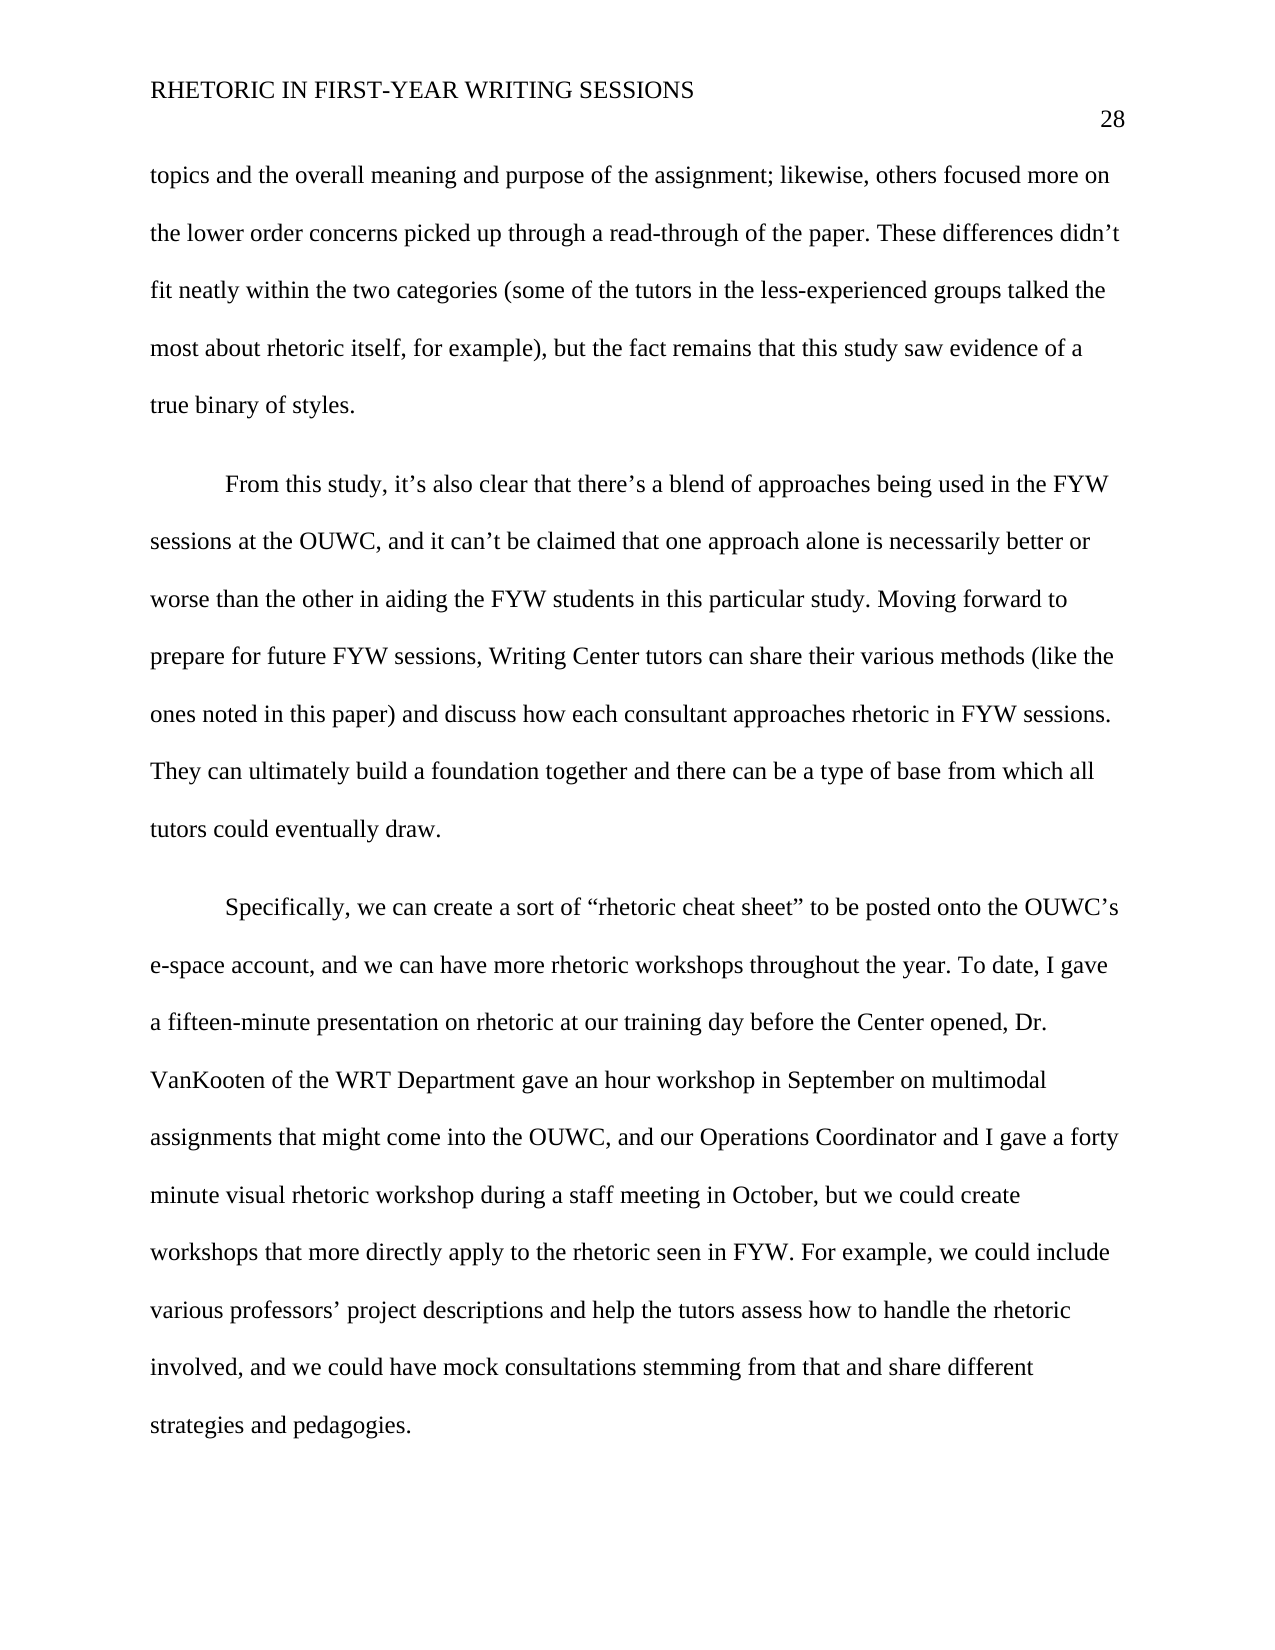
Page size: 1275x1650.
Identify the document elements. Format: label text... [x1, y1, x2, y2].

text From this study, it’s also clear that there’s a blend of approaches being used in the FYW sessions at the OUWC, and it can’t be claimed that one approach alone is necessarily better or worse than the other in aiding the FYW students in this particular study. Moving forward to prepare for future FYW sessions, Writing Center tutors can share their various methods (like the ones noted in this paper) and discuss how each consultant approaches rhetoric in FYW sessions. They can ultimately build a foundation together and there can be a type of base from which all tutors could eventually draw. [150, 469, 1125, 843]
text Specifically, we can create a sort of “rhetoric cheat sheet” to be posted onto the OUWC’s e-space account, and we can have more rhetoric workshops throughout the year. To date, I gave a fifteen-minute presentation on rhetoric at our training day before the Center opened, Dr. VanKooten of the WRT Department gave an hour workshop in September on multimodal assignments that might come into the OUWC, and our Operations Coordinator and I gave a forty minute visual rhetoric workshop during a staff meeting in October, but we could create workshops that more directly apply to the rhetoric seen in FYW. For example, we could include various professors’ project descriptions and help the tutors assess how to handle the rhetoric involved, and we could have mock consultations stemming from that and share different strategies and pedagogies. [150, 892, 1125, 1438]
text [150, 161, 1125, 419]
